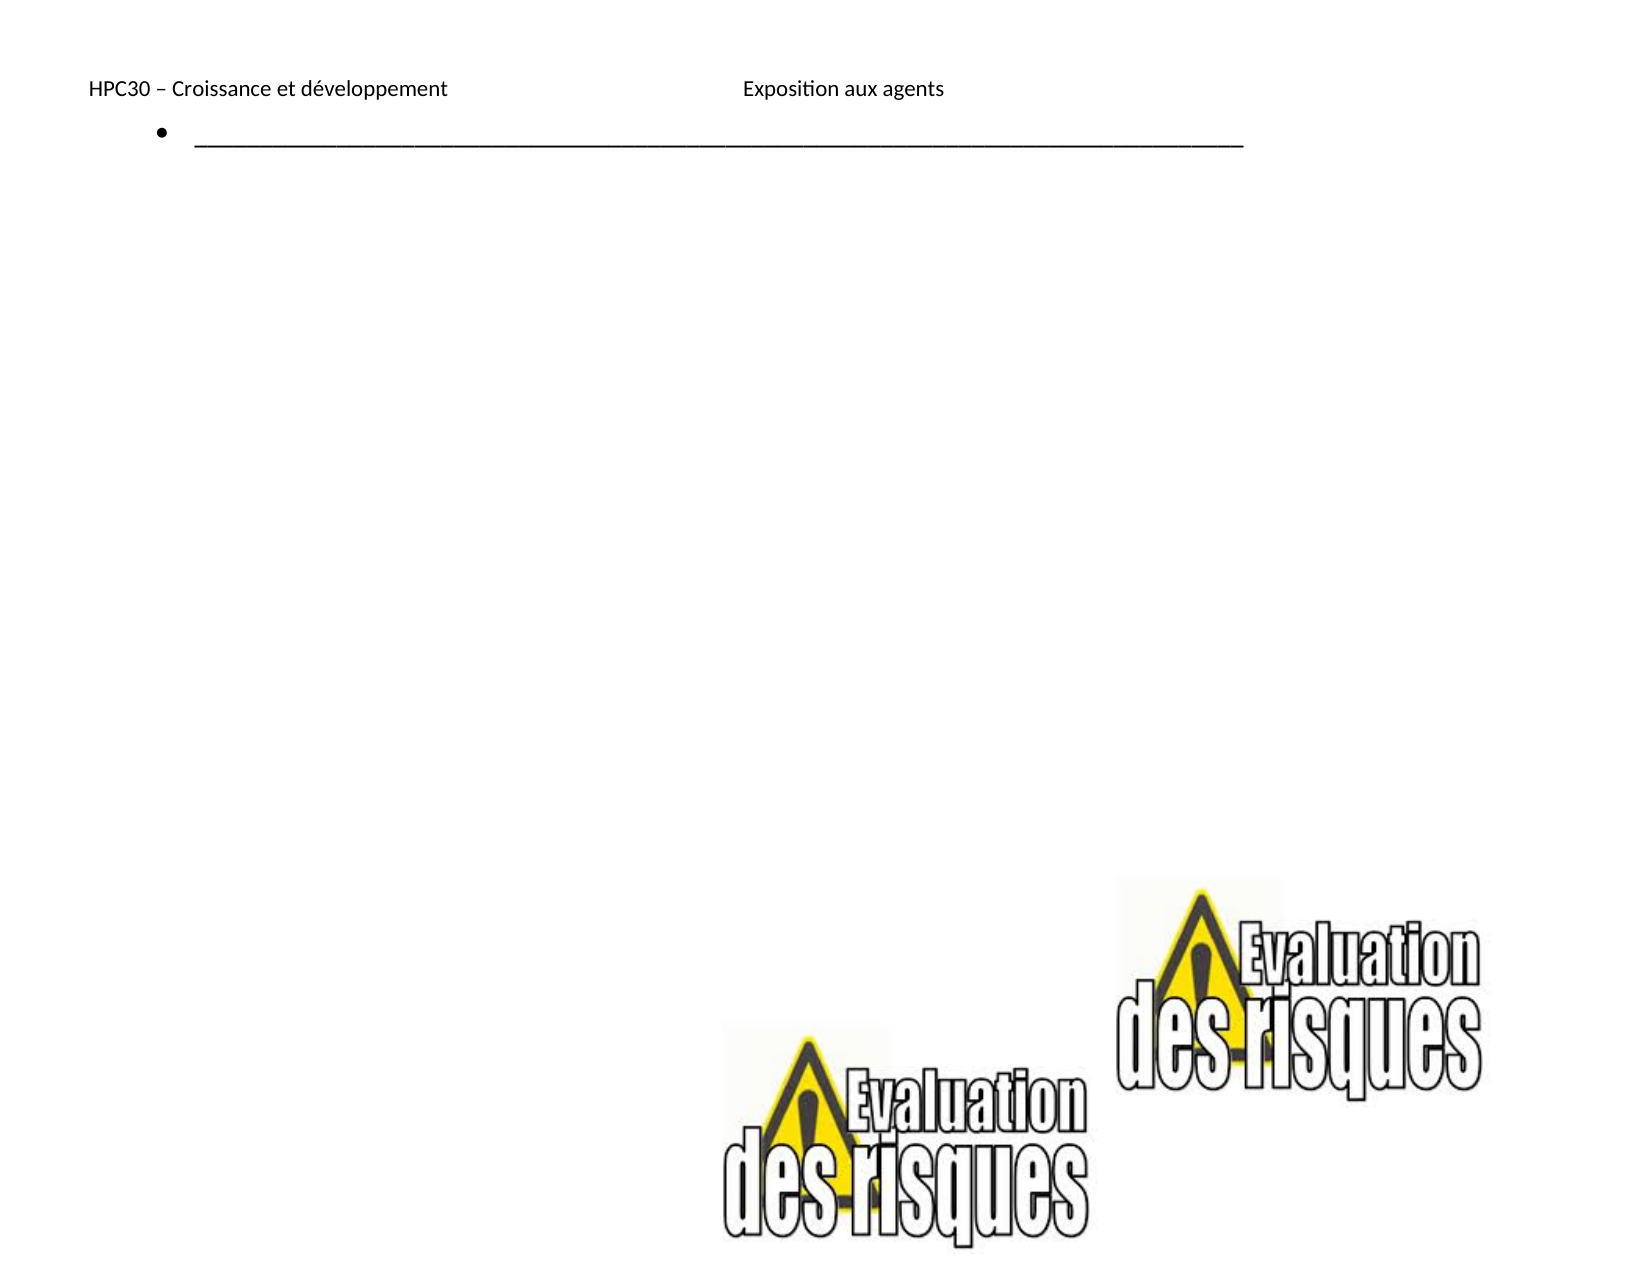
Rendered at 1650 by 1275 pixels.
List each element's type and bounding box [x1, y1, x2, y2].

list [157, 112, 1500, 152]
picture [697, 832, 1508, 1275]
